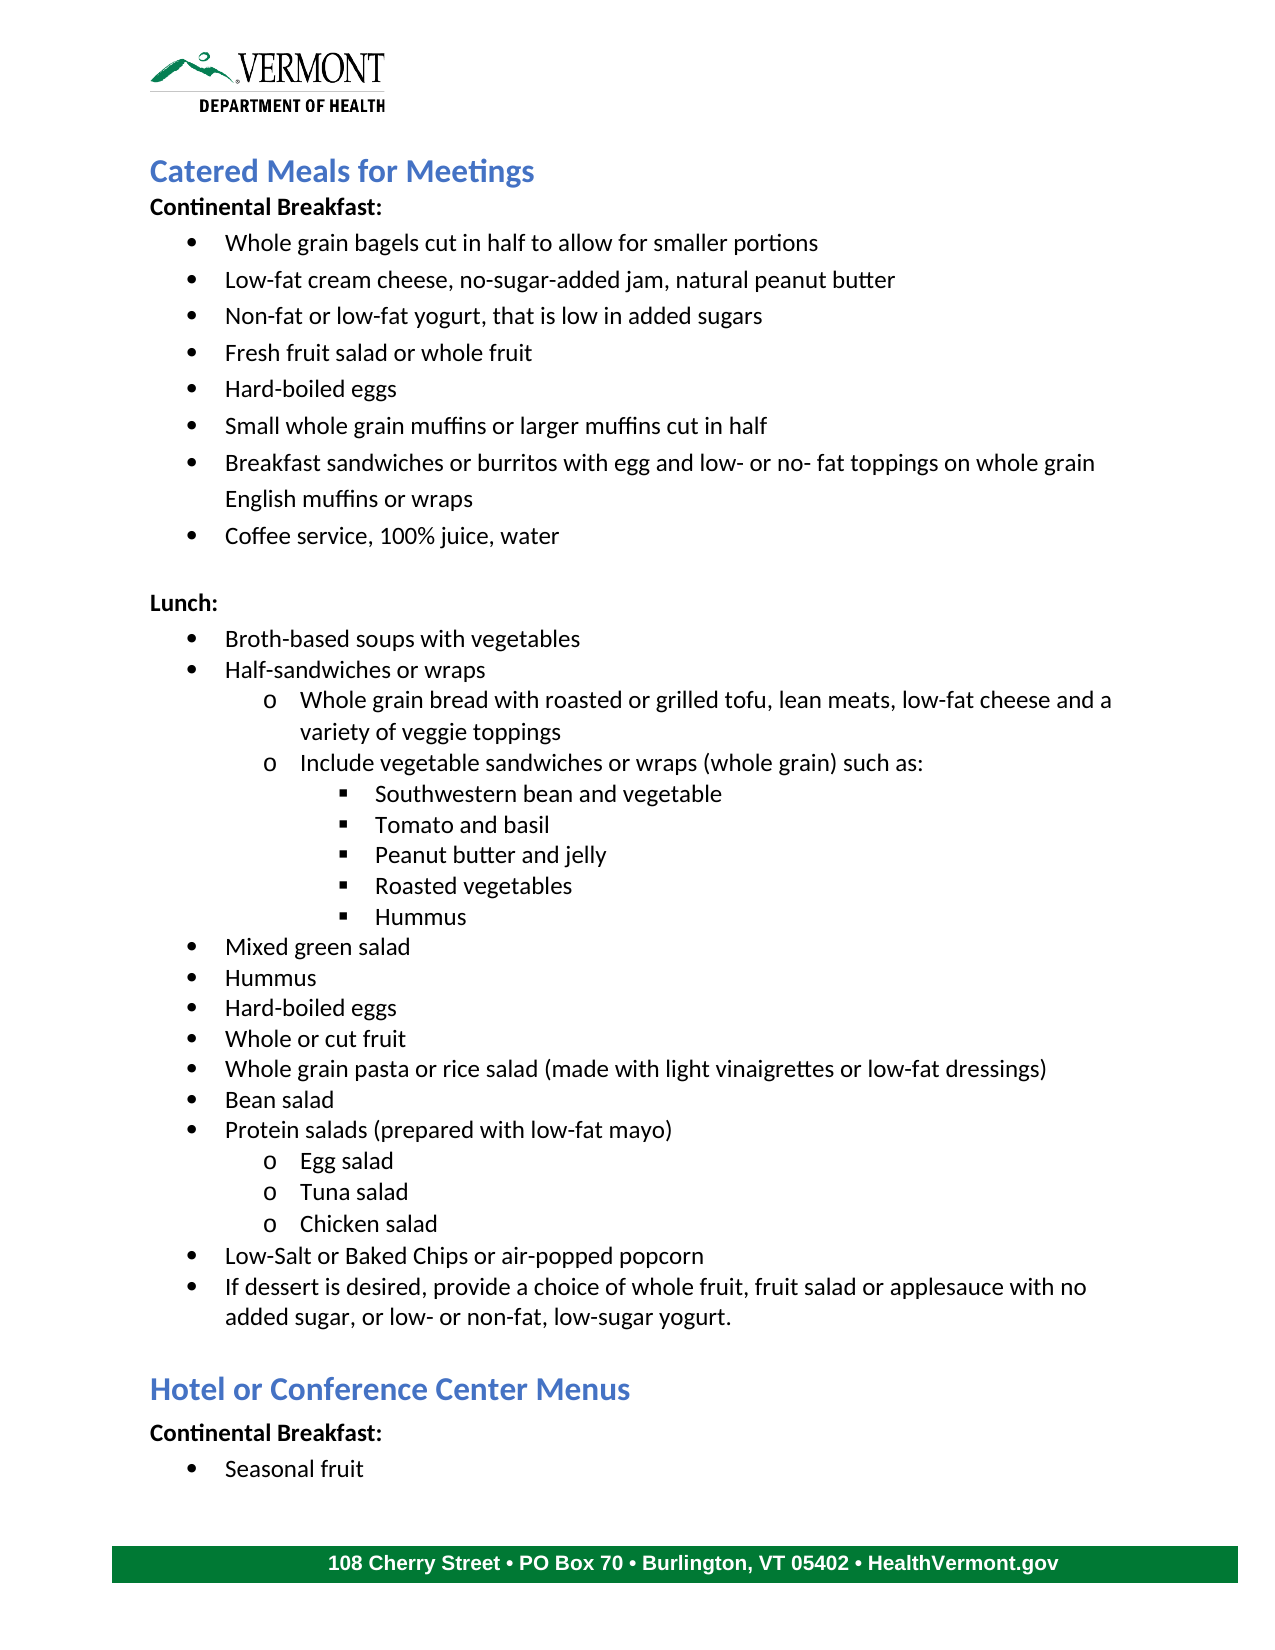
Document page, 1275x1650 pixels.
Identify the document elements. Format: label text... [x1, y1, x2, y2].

list Whole or cut fruit [187, 1023, 1125, 1053]
list If dessert is desired, provide a choice of whole fruit, fruit salad or applesauce with no added sugar, or low- or non-fat, low-sugar yogurt. [187, 1271, 1125, 1332]
list Southwestern bean and vegetable [337, 778, 1125, 809]
text Catered Meals for Meetings [150, 150, 1125, 191]
list Seasonal fruit [187, 1454, 1125, 1484]
list Coffee service, 100% juice, water [187, 520, 1125, 550]
list Fresh fruit salad or whole fruit [187, 337, 1125, 367]
list Broth-based soups with vegetables [187, 623, 1125, 654]
list Low-Salt or Baked Chips or air-popped popcorn [187, 1240, 1125, 1271]
list Hummus [337, 901, 1125, 931]
text Hotel or Conference Center Menus [150, 1368, 1125, 1409]
list Low-fat cream cheese, no-sugar-added jam, natural peanut butter [187, 264, 1125, 294]
list Small whole grain muffins or larger muffins cut in half [187, 410, 1125, 441]
list Mixed green salad [187, 931, 1125, 962]
list Tomato and basil [337, 809, 1125, 839]
list Chicken salad [262, 1208, 1125, 1240]
text Continental Breakfast: [150, 1417, 1125, 1448]
list Hard-boiled eggs [187, 992, 1125, 1023]
text Lunch: [150, 587, 1125, 617]
list Whole grain bread with roasted or grilled tofu, lean meats, low-fat cheese and a variety of veggie toppings [262, 684, 1125, 747]
list Egg salad [262, 1145, 1125, 1177]
list Breakfast sandwiches or burritos with egg and low- or no- fat toppings on whole grain English muffins or wraps [187, 447, 1125, 514]
list Whole grain bagels cut in half to allow for smaller portions [187, 227, 1125, 258]
list Tuna salad [262, 1177, 1125, 1208]
list Half-sandwiches or wraps [187, 654, 1125, 684]
list Peanut butter and jelly [337, 839, 1125, 870]
list Hard-boiled eggs [187, 373, 1125, 404]
list Protein salads (prepared with low-fat mayo) [187, 1114, 1125, 1145]
list Non-fat or low-fat yogurt, that is low in added sugars [187, 300, 1125, 331]
list Bean salad [187, 1084, 1125, 1114]
picture [150, 52, 385, 112]
list Whole grain pasta or rice salad (made with light vinaigrettes or low-fat dressings) [187, 1053, 1125, 1084]
list Roasted vegetables [337, 870, 1125, 901]
list Hummus [187, 962, 1125, 992]
text Continental Breakfast: [150, 191, 1125, 221]
list Include vegetable sandwiches or wraps (whole grain) such as: [262, 747, 1125, 778]
